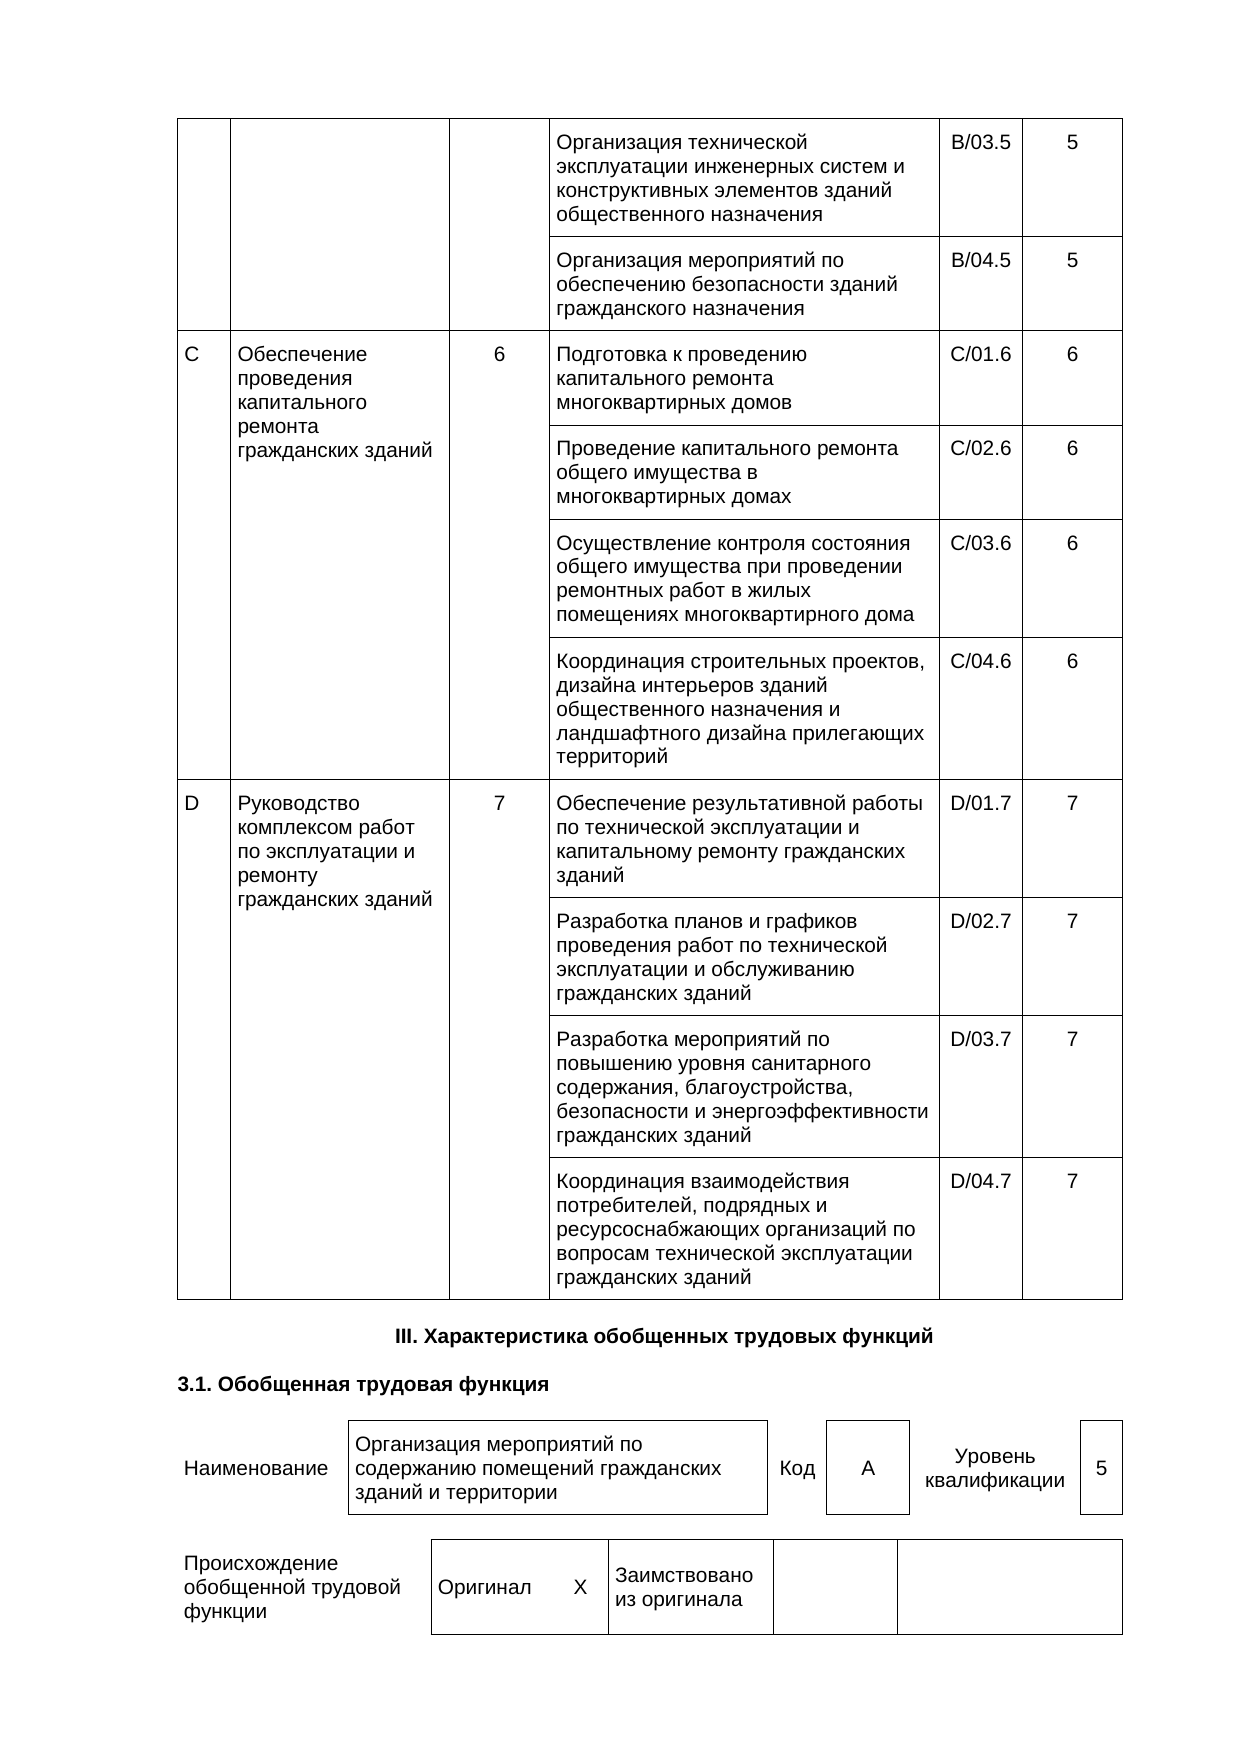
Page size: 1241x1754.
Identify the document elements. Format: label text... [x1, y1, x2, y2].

table_header Код [768, 1420, 826, 1514]
table_cell 6 [1023, 426, 1122, 519]
table_cell 5 [1023, 119, 1122, 236]
table_cell Координация взаимодействия потребителей, подрядных и ресурсоснабжающих организаций по вопросам технической эксплуатации гражданских зданий [550, 1158, 939, 1299]
table_header Заимствовано из оригинала [609, 1540, 773, 1633]
table_cell Организация технической эксплуатации инженерных систем и конструктивных элементов зданий общественного назначения [550, 119, 939, 236]
table_cell Подготовка к проведению капитального ремонта многоквартирных домов [550, 331, 939, 424]
table_cell Обеспечение результативной работы по технической эксплуатации и капитальному ремонту гражданских зданий [550, 780, 939, 897]
table_cell Организация мероприятий по обеспечению безопасности зданий гражданского назначения [550, 237, 939, 330]
table_header [774, 1540, 897, 1633]
table_cell 5 [1023, 237, 1122, 330]
table_cell B/04.5 [940, 237, 1022, 330]
title III. Характеристика обобщенных трудовых функций [177, 1324, 1152, 1348]
table_cell 6 [1023, 638, 1122, 779]
table_header [898, 1540, 1122, 1633]
table_cell C/01.6 [940, 331, 1022, 424]
table_header A [827, 1421, 909, 1514]
table_cell 7 [1023, 898, 1122, 1015]
table_header Наименование [177, 1420, 348, 1514]
title 3.1. Обобщенная трудовая функция [177, 1372, 1152, 1396]
table_cell D/02.7 [940, 898, 1022, 1015]
table_cell 7 [1023, 1016, 1122, 1157]
table_cell Проведение капитального ремонта общего имущества в многоквартирных домах [550, 426, 939, 519]
table_header 5 [1081, 1421, 1122, 1514]
table_cell B/03.5 [940, 119, 1022, 236]
table_cell Разработка мероприятий по повышению уровня санитарного содержания, благоустройства, безопасности и энергоэффективности гражданских зданий [550, 1016, 939, 1157]
table_header Организация мероприятий по содержанию помещений гражданских зданий и территории [349, 1421, 767, 1514]
table_cell Руководство комплексом работ по эксплуатации и ремонту гражданских зданий [231, 780, 449, 1299]
table_cell 7 [1023, 1158, 1122, 1299]
table_cell 6 [450, 331, 549, 779]
table_cell C [178, 331, 230, 779]
table_cell 7 [450, 780, 549, 1299]
table_cell Обеспечение проведения капитального ремонта гражданских зданий [231, 331, 449, 779]
table_cell C/02.6 [940, 426, 1022, 519]
table_cell D/04.7 [940, 1158, 1022, 1299]
table_cell D [178, 780, 230, 1299]
table_cell D/01.7 [940, 780, 1022, 897]
table_cell C/04.6 [940, 638, 1022, 779]
table_cell 6 [1023, 520, 1122, 637]
table_header X [567, 1540, 608, 1633]
table_cell Координация строительных проектов, дизайна интерьеров зданий общественного назначения и ландшафтного дизайна прилегающих территорий [550, 638, 939, 779]
table_header Оригинал [432, 1540, 567, 1633]
table_cell Разработка планов и графиков проведения работ по технической эксплуатации и обслуживанию гражданских зданий [550, 898, 939, 1015]
table_header Происхождение обобщенной трудовой функции [177, 1539, 431, 1633]
table_header Уровень квалификации [910, 1420, 1080, 1514]
table_cell Осуществление контроля состояния общего имущества при проведении ремонтных работ в жилых помещениях многоквартирного дома [550, 520, 939, 637]
table_cell D/03.7 [940, 1016, 1022, 1157]
table_cell C/03.6 [940, 520, 1022, 637]
table_cell 6 [1023, 331, 1122, 424]
table_cell 7 [1023, 780, 1122, 897]
